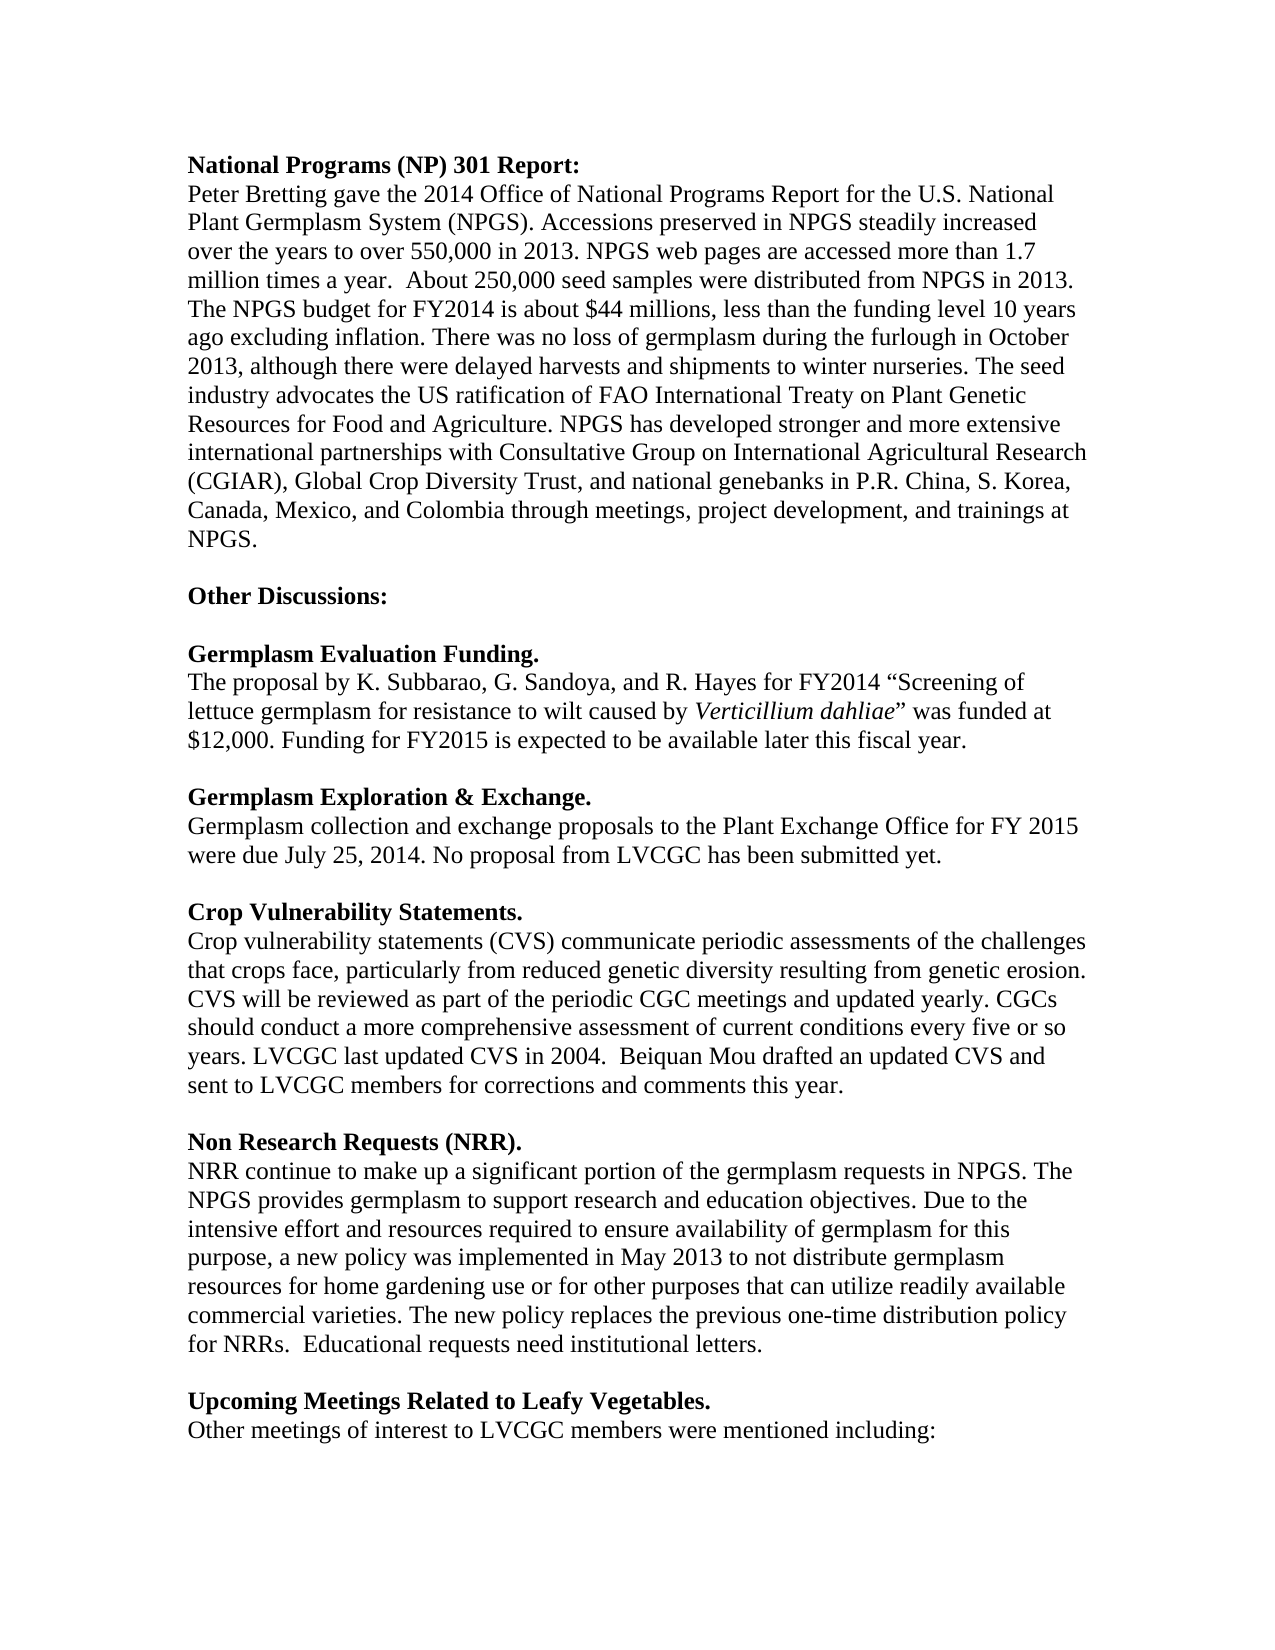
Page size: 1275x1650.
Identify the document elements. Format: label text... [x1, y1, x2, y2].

text Crop vulnerability statements (CVS) communicate periodic assessments of the challenges that crops face, particularly from reduced genetic diversity resulting from genetic erosion. [187, 926, 1087, 984]
text Other Discussions: [187, 581, 1087, 610]
text Upcoming Meetings Related to Leafy Vegetables. [187, 1386, 1087, 1415]
text Germplasm collection and exchange proposals to the Plant Exchange Office for FY 2015 were due July 25, 2014. No proposal from LVCGC has been submitted yet. [187, 811, 1087, 869]
text Germplasm Evaluation Funding. [187, 639, 1087, 667]
text Peter Bretting gave the 2014 Office of National Programs Report for the U.S. National Plant Germplasm System (NPGS). Accessions preserved in NPGS steadily increased over the years to over 550,000 in 2013. NPGS web pages are accessed more than 1.7 million times a year. About 250,000 seed samples were distributed from NPGS in 2013. The NPGS budget for FY2014 is about $44 millions, less than the funding level 10 years ago excluding inflation. There was no loss of germplasm during the furlough in October 2013, although there were delayed harvests and shipments to winter nurseries. The seed industry advocates the US ratification of FAO International Treaty on Plant Genetic Resources for Food and Agriculture. NPGS has developed stronger and more extensive international partnerships with Consultative Group on International Agricultural Research (CGIAR), Global Crop Diversity Trust, and national genebanks in P.R. China, S. Korea, Canada, Mexico, and Colombia through meetings, project development, and trainings at NPGS. [187, 179, 1087, 552]
text National Programs (NP) 301 Report: [187, 150, 1087, 179]
text CVS will be reviewed as part of the periodic CGC meetings and updated yearly. CGCs should conduct a more comprehensive assessment of current conditions every five or so years. LVCGC last updated CVS in 2004. Beiquan Mou drafted an updated CVS and sent to LVCGC members for corrections and comments this year. [187, 984, 1087, 1099]
text Non Research Requests (NRR). [187, 1127, 1087, 1156]
text The proposal by K. Subbarao, G. Sandoya, and R. Hayes for FY2014 “Screening of lettuce germplasm for resistance to wilt caused by Verticillium dahliae” was funded at $12,000. Funding for FY2015 is expected to be available later this fiscal year. [187, 667, 1087, 754]
text Germplasm Exploration & Exchange. [187, 782, 1087, 811]
text Other meetings of interest to LVCGC members were mentioned including: [187, 1415, 1087, 1444]
text Crop Vulnerability Statements. [187, 897, 1087, 926]
text NRR continue to make up a significant portion of the germplasm requests in NPGS. The NPGS provides germplasm to support research and education objectives. Due to the intensive effort and resources required to ensure availability of germplasm for this purpose, a new policy was implemented in May 2013 to not distribute germplasm resources for home gardening use or for other purposes that can utilize readily available commercial varieties. The new policy replaces the previous one-time distribution policy for NRRs. Educational requests need institutional letters. [187, 1156, 1087, 1357]
